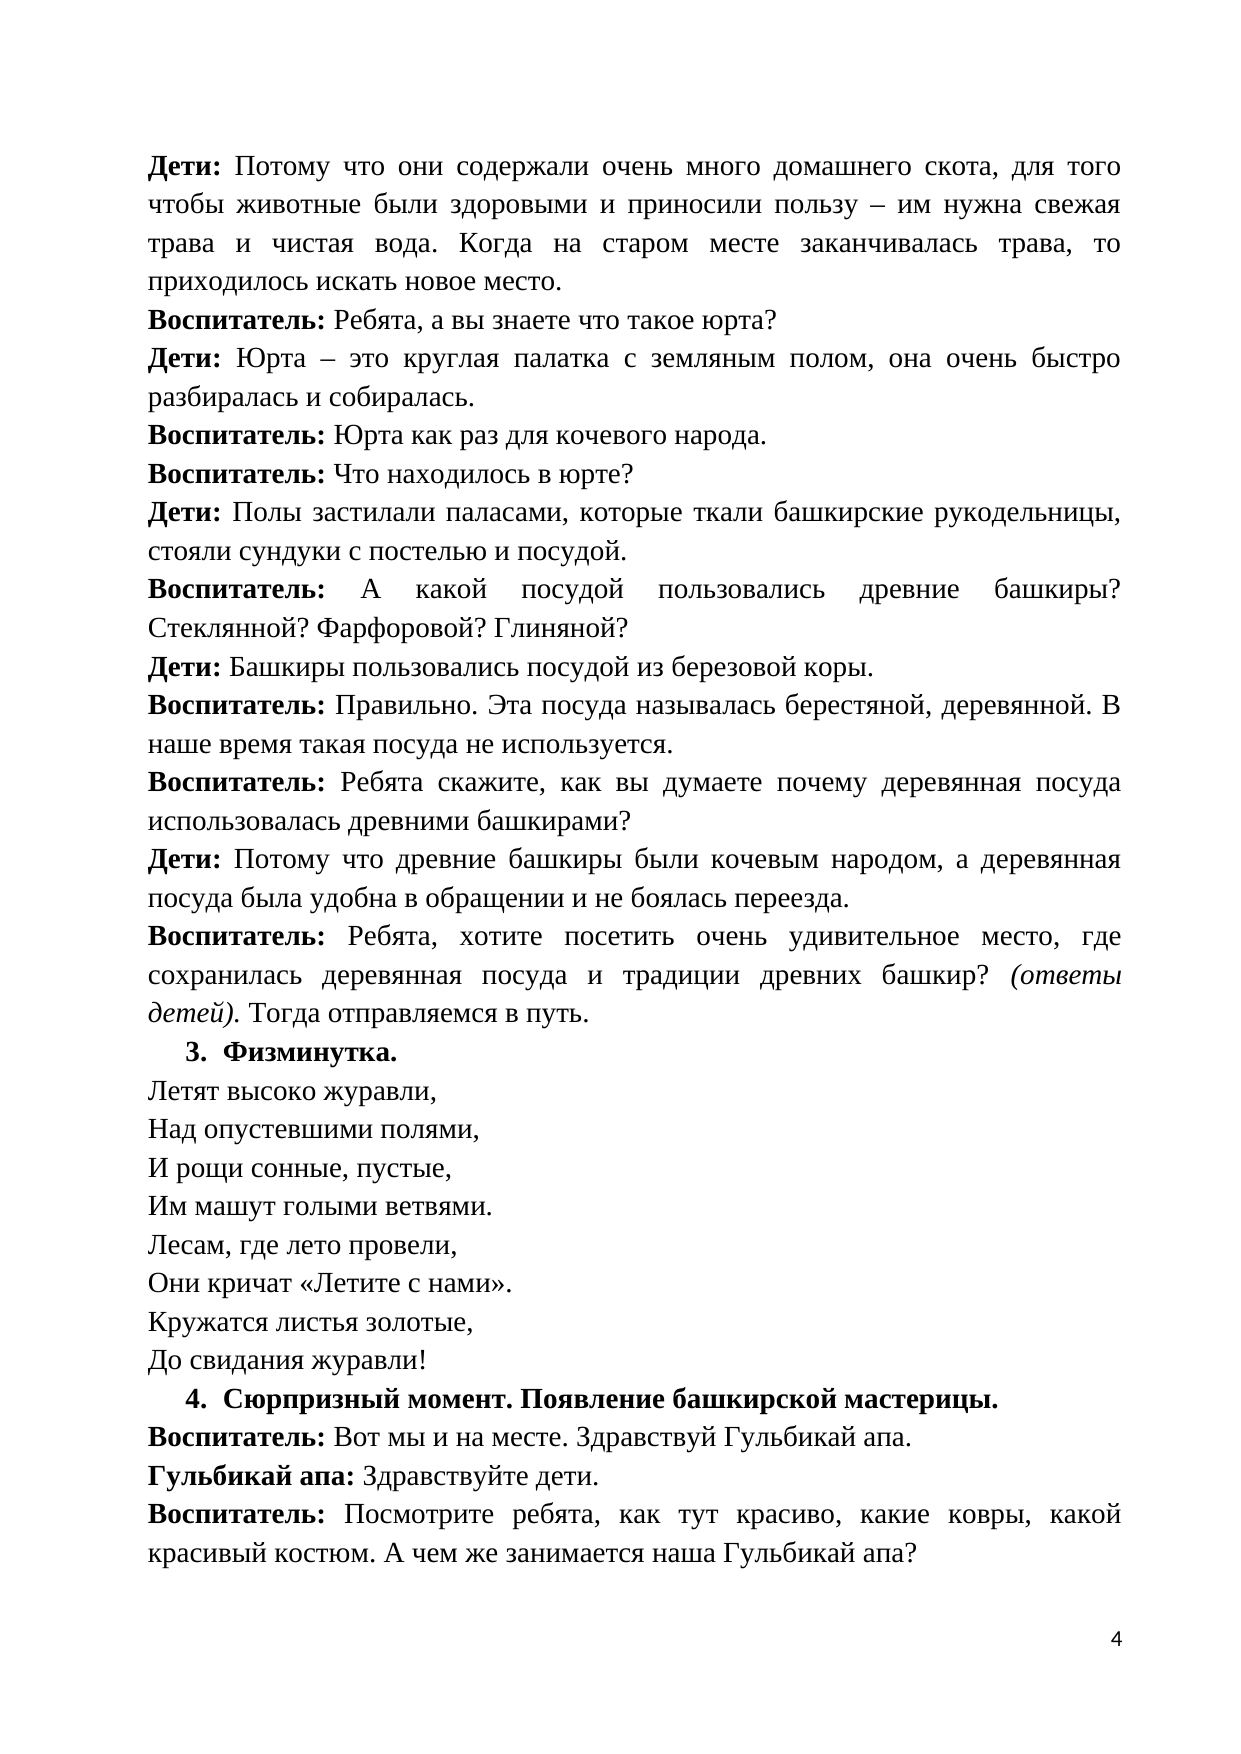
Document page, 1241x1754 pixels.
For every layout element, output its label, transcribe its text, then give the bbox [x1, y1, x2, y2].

list Летят высоко журавли, [148, 1073, 1122, 1106]
text Воспитатель: А какой посудой пользовались древние башкиры? Стеклянной? Фарфоровой? Глиняной? [148, 572, 1122, 644]
list Они кричат «Летите с нами». [148, 1265, 1122, 1299]
list Гульбикай апа: Здравствуйте дети. [148, 1458, 1122, 1492]
text Дети: Потому что они содержали очень много домашнего скота, для того чтобы животные были здоровыми и приносили пользу – им нужна свежая трава и чистая вода. Когда на старом месте заканчивалась трава, то приходилось искать новое место. [148, 148, 1122, 297]
text Воспитатель: Ребята, хотите посетить очень удивительное место, где сохранилась деревянная посуда и традиции древних башкир? (ответы детей). Тогда отправляемся в путь. [148, 918, 1122, 1029]
text Воспитатель: Правильно. Эта посуда называлась берестяной, деревянной. В наше время такая посуда не используется. [148, 687, 1122, 759]
list И рощи сонные, пустые, [148, 1150, 1122, 1183]
text Дети: Потому что древние башкиры были кочевым народом, а деревянная посуда была удобна в обращении и не боялась переезда. [148, 841, 1122, 913]
list Физминутка. [185, 1034, 1122, 1068]
list Лесам, где лето провели, [148, 1227, 1122, 1260]
text Воспитатель: Ребята скажите, как вы думаете почему деревянная посуда использовалась древними башкирами? [148, 764, 1122, 836]
list Им машут голыми ветвями. [148, 1188, 1122, 1222]
text Воспитатель: Юрта как раз для кочевого народа. [148, 417, 1122, 451]
list Воспитатель: Вот мы и на месте. Здравствуй Гульбикай апа. [148, 1419, 1122, 1453]
list Сюрпризный момент. Появление башкирской мастерицы. [185, 1381, 1122, 1414]
text Дети: Юрта – это круглая палатка с земляным полом, она очень быстро разбиралась и собиралась. [148, 340, 1122, 412]
text Дети: Полы застилали паласами, которые ткали башкирские рукодельницы, стояли сундуки с постелью и посудой. [148, 494, 1122, 567]
text Дети: Башкиры пользовались посудой из березовой коры. [148, 649, 1122, 682]
text Воспитатель: Ребята, а вы знаете что такое юрта? [148, 302, 1122, 335]
list Кружатся листья золотые, [148, 1304, 1122, 1337]
list До свидания журавли! [148, 1342, 1122, 1376]
list Над опустевшими полями, [148, 1111, 1122, 1145]
list Воспитатель: Посмотрите ребята, как тут красиво, какие ковры, какой красивый костюм. А чем же занимается наша Гульбикай апа? [148, 1497, 1122, 1569]
text Воспитатель: Что находилось в юрте? [148, 456, 1122, 489]
